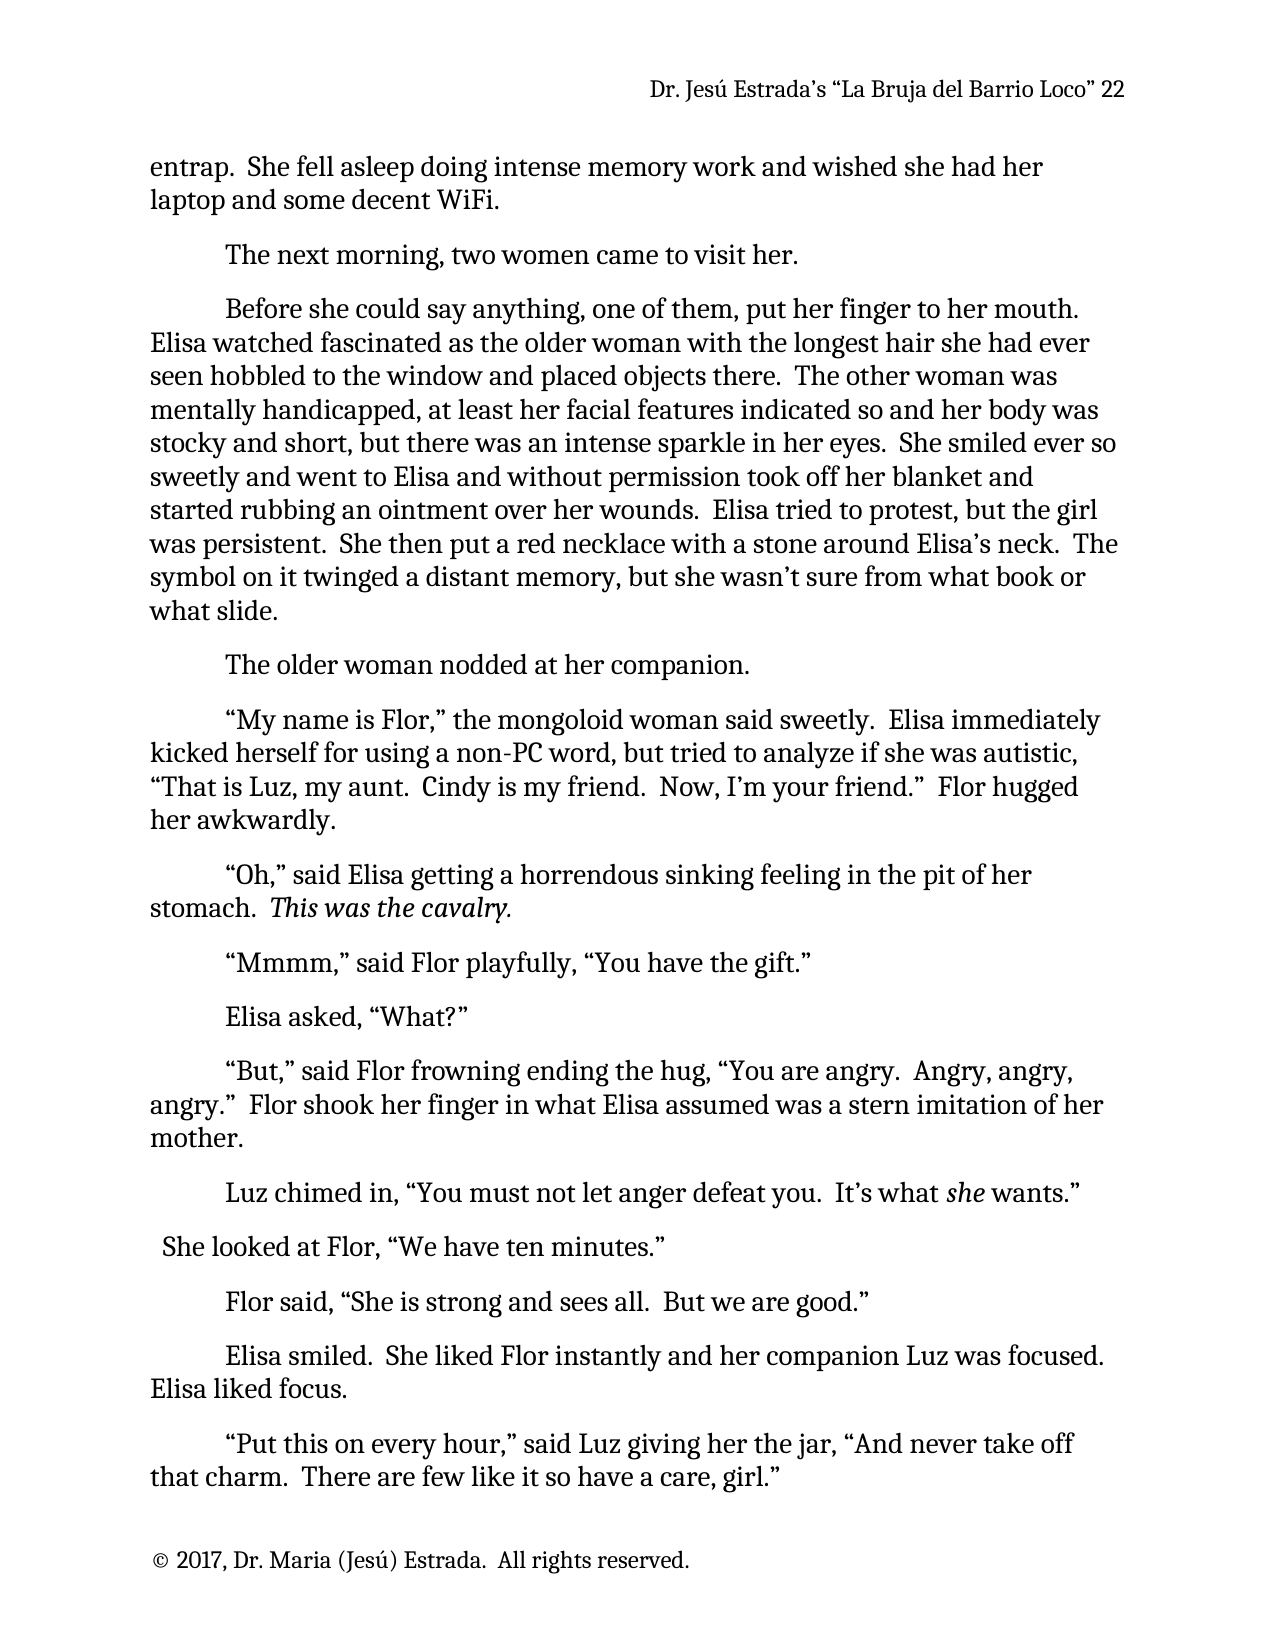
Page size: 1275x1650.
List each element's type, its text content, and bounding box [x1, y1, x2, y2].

text Before she could say anything, one of them, put her finger to her mouth. Elisa watched fascinated as the older woman with the longest hair she had ever seen hobbled to the window and placed objects there. The other woman was mentally handicapped, at least her facial features indicated so and her body was stocky and short, but there was an intense sparkle in her eyes. She smiled ever so sweetly and went to Elisa and without permission took off her blanket and started rubbing an ointment over her wounds. Elisa tried to protest, but the girl was persistent. She then put a red necklace with a stone around Elisa’s neck. The symbol on it twinged a distant memory, but she wasn’t sure from what book or what slide. [150, 292, 1125, 628]
text She looked at Flor, “We have ten minutes.” [150, 1230, 1125, 1264]
text “Mmmm,” said Flor playfully, “You have the gift.” [150, 946, 1125, 979]
text Flor said, “She is strong and sees all. But we are good.” [150, 1285, 1125, 1318]
text The next morning, two women came to visit her. [150, 238, 1125, 271]
text Elisa smiled. She liked Flor instantly and her companion Luz was focused. Elisa liked focus. [150, 1339, 1125, 1406]
text Elisa asked, “What?” [150, 1000, 1125, 1034]
text “But,” said Flor frowning ending the hug, “You are angry. Angry, angry, angry.” Flor shook her finger in what Elisa assumed was a stern imitation of her mother. [150, 1054, 1125, 1155]
text “My name is Flor,” the mongoloid woman said sweetly. Elisa immediately kicked herself for using a non-PC word, but tried to analyze if she was autistic, “That is Luz, my aunt. Cindy is my friend. Now, I’m your friend.” Flor hugged her awkwardly. [150, 703, 1125, 837]
text Luz chimed in, “You must not let anger defeat you. It’s what she wants.” [150, 1176, 1125, 1209]
text The older woman nodded at her companion. [150, 648, 1125, 682]
text “Put this on every hour,” said Luz giving her the jar, “And never take off that charm. There are few like it so have a care, girl.” [150, 1427, 1125, 1494]
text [150, 150, 1125, 217]
text “Oh,” said Elisa getting a horrendous sinking feeling in the pit of her stomach. This was the cavalry. [150, 858, 1125, 925]
